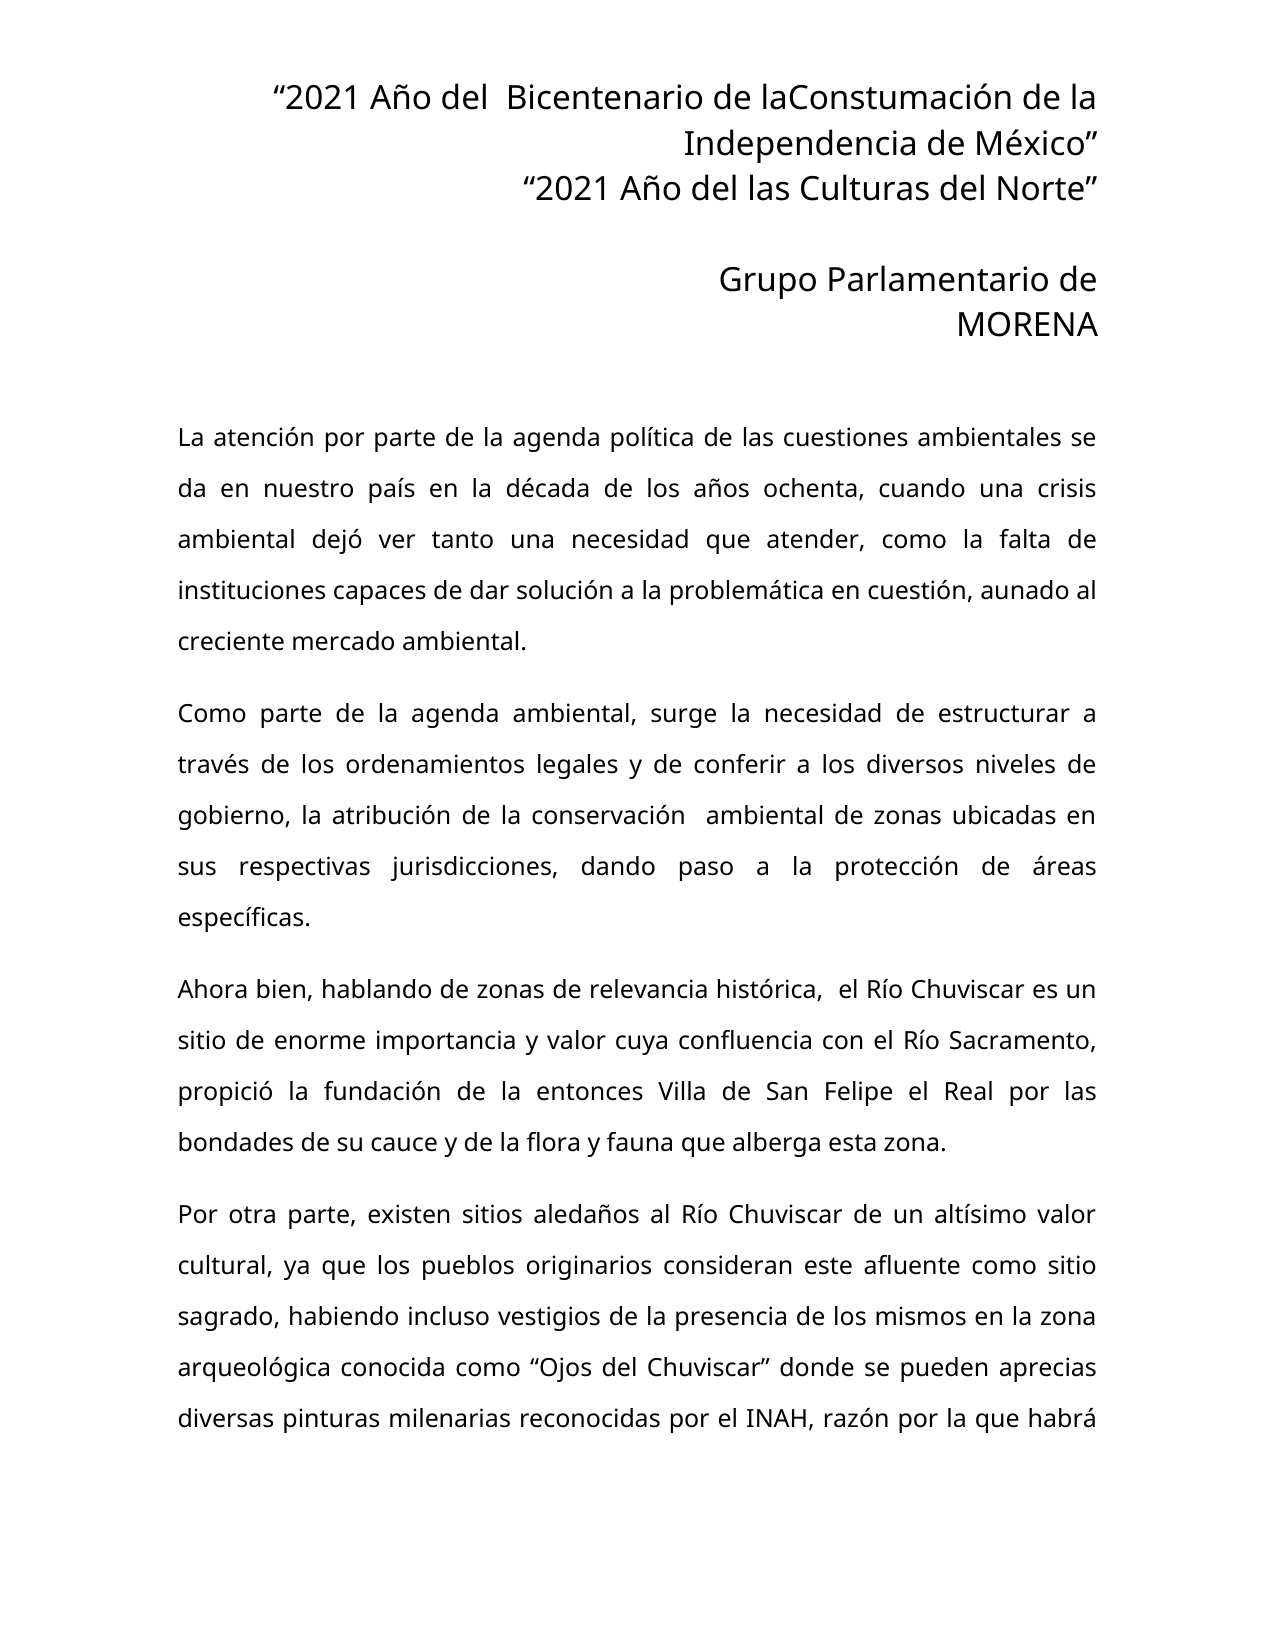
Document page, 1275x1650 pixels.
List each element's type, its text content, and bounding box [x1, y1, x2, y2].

text Ahora bien, hablando de zonas de relevancia histórica, el Río Chuviscar es un sitio de enorme importancia y valor cuya confluencia con el Río Sacramento, propició la fundación de la entonces Villa de San Felipe el Real por las bondades de su cauce y de la flora y fauna que alberga esta zona. [177, 972, 1098, 1159]
text Como parte de la agenda ambiental, surge la necesidad de estructurar a través de los ordenamientos legales y de conferir a los diversos niveles de gobierno, la atribución de la conservación ambiental de zonas ubicadas en sus respectivas jurisdicciones, dando paso a la protección de áreas específicas. [177, 696, 1098, 934]
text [177, 1197, 1098, 1435]
text La atención por parte de la agenda política de las cuestiones ambientales se da en nuestro país en la década de los años ochenta, cuando una crisis ambiental dejó ver tanto una necesidad que atender, como la falta de instituciones capaces de dar solución a la problemática en cuestión, aunado al creciente mercado ambiental. [177, 420, 1098, 658]
